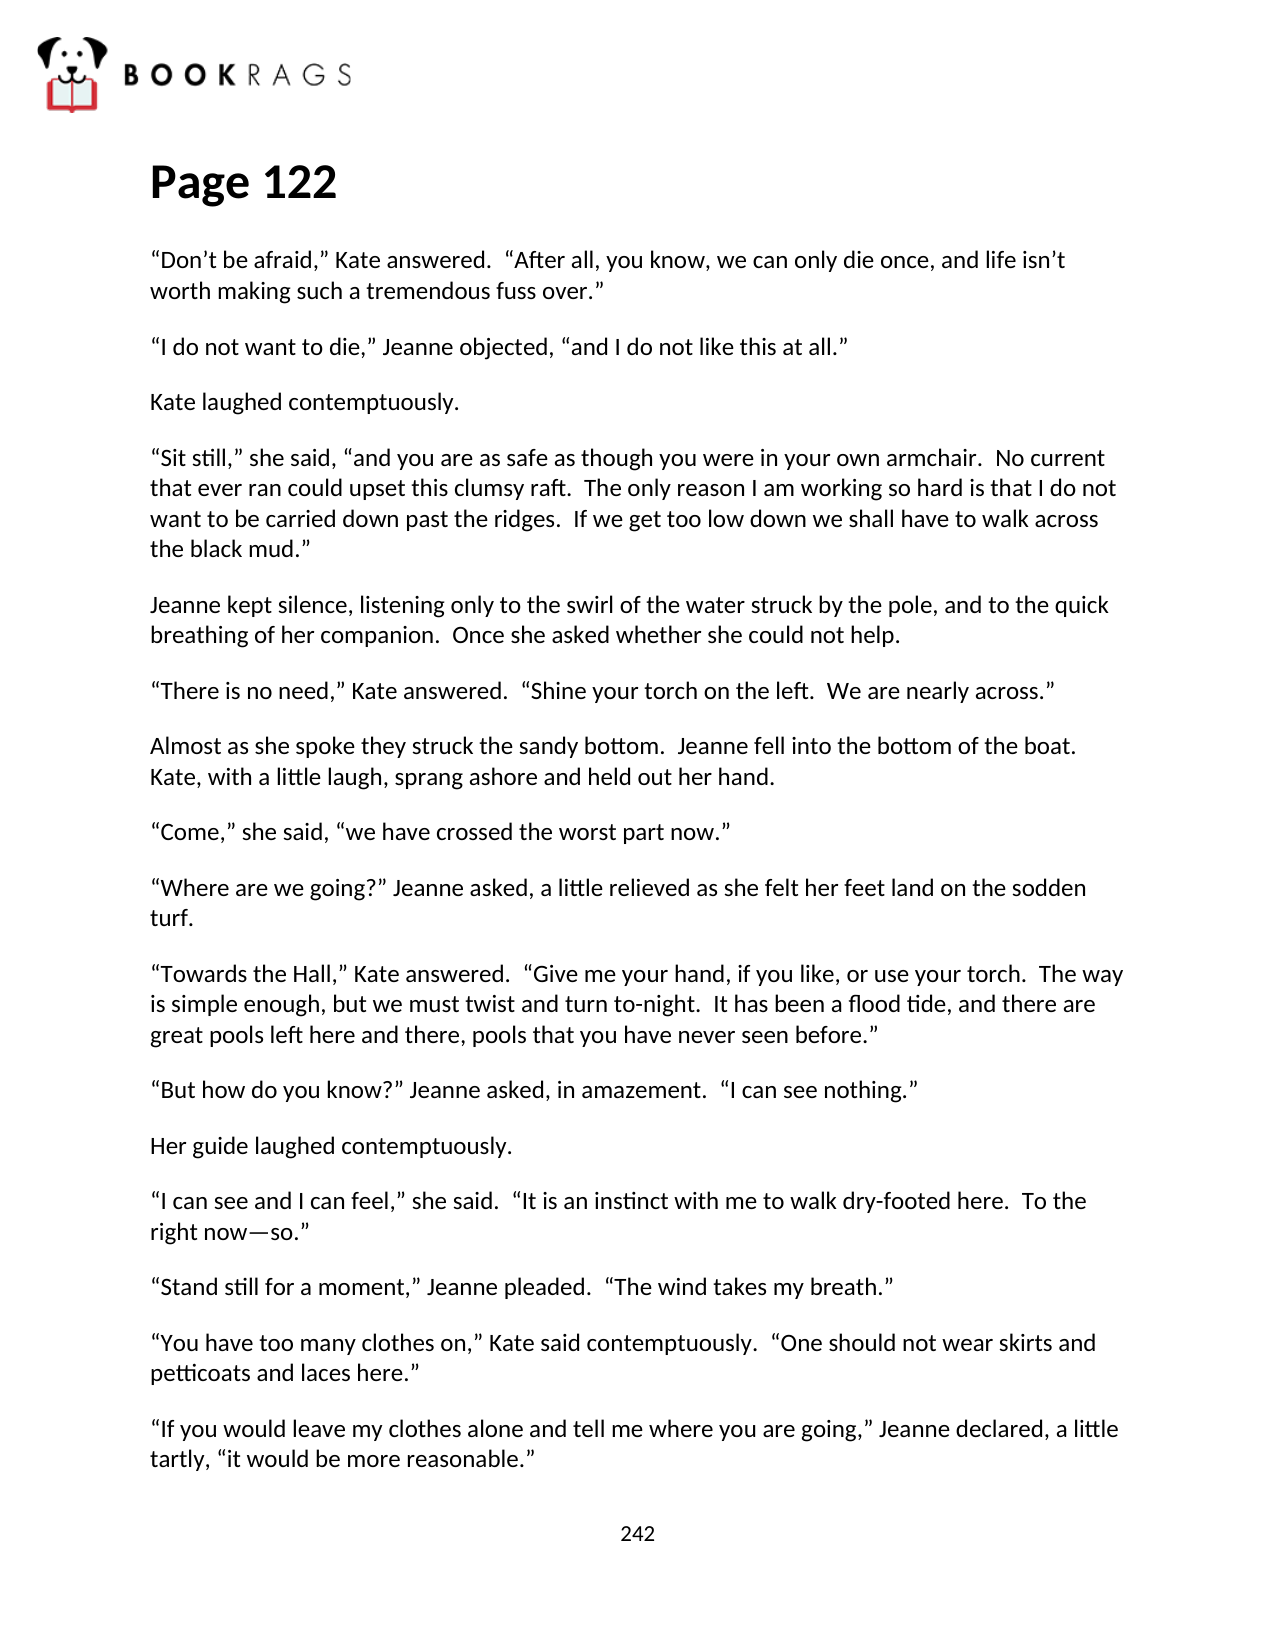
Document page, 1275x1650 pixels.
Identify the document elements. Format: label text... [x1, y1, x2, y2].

text Kate laughed contemptuously. [150, 386, 1125, 417]
text Page 122 [150, 150, 1125, 211]
text “Towards the Hall,” Kate answered. “Give me your hand, if you like, or use your torch. The way is simple enough, but we must twist and turn to-night. It has been a flood tide, and there are great pools left here and there, pools that you have never seen before.” [150, 958, 1125, 1049]
text “Stand still for a moment,” Jeanne pleaded. “The wind takes my breath.” [150, 1272, 1125, 1302]
picture [37, 37, 351, 113]
text “Don’t be afraid,” Kate answered. “After all, you know, we can only die once, and life isn’t worth making such a tremendous fuss over.” [150, 244, 1125, 306]
text “I can see and I can feel,” she said. “It is an instinct with me to walk dry-footed here. To the right now—­so.” [150, 1186, 1125, 1247]
text “I do not want to die,” Jeanne objected, “and I do not like this at all.” [150, 331, 1125, 361]
text “But how do you know?” Jeanne asked, in amazement. “I can see nothing.” [150, 1074, 1125, 1105]
text Jeanne kept silence, listening only to the swirl of the water struck by the pole, and to the quick breathing of her companion. Once she asked whether she could not help. [150, 589, 1125, 650]
text “Come,” she said, “we have crossed the worst part now.” [150, 816, 1125, 847]
text “Sit still,” she said, “and you are as safe as though you were in your own armchair. No current that ever ran could upset this clumsy raft. The only reason I am working so hard is that I do not want to be carried down past the ridges. If we get too low down we shall have to walk across the black mud.” [150, 442, 1125, 564]
text Her guide laughed contemptuously. [150, 1130, 1125, 1161]
text “If you would leave my clothes alone and tell me where you are going,” Jeanne declared, a little tartly, “it would be more reasonable.” [150, 1413, 1125, 1474]
text Almost as she spoke they struck the sandy bottom. Jeanne fell into the bottom of the boat. Kate, with a little laugh, sprang ashore and held out her hand. [150, 730, 1125, 791]
text “You have too many clothes on,” Kate said contemptuously. “One should not wear skirts and petticoats and laces here.” [150, 1327, 1125, 1388]
text “There is no need,” Kate answered. “Shine your torch on the left. We are nearly across.” [150, 675, 1125, 705]
text “Where are we going?” Jeanne asked, a little relieved as she felt her feet land on the sodden turf. [150, 872, 1125, 933]
